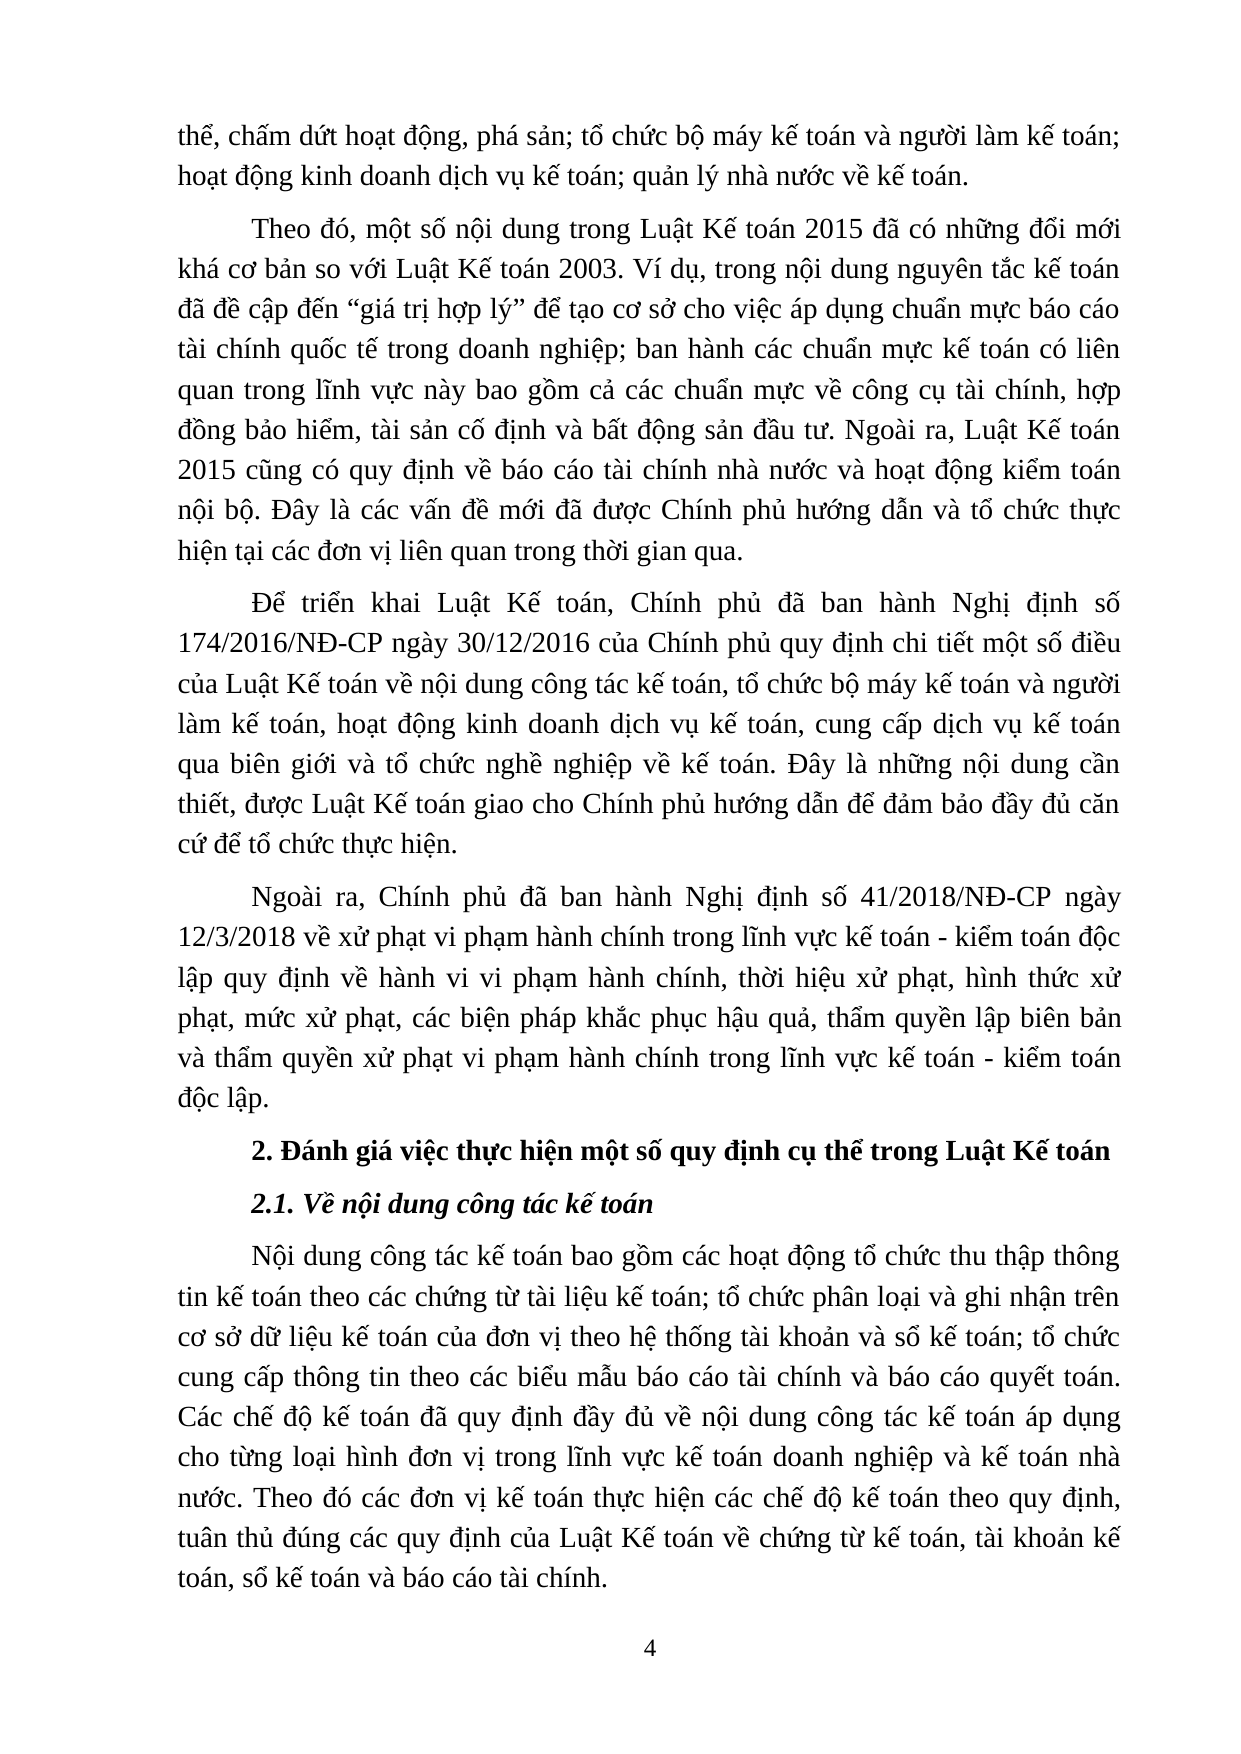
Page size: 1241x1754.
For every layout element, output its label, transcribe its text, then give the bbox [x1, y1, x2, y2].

text Ngoài ra, Chính phủ đã ban hành Nghị định số 41/2018/NĐ-CP ngày 12/3/2018 về xử phạt vi phạm hành chính trong lĩnh vực kế toán - kiểm toán độc lập quy định về hành vi vi phạm hành chính, thời hiệu xử phạt, hình thức xử phạt, mức xử phạt, các biện pháp khắc phục hậu quả, thẩm quyền lập biên bản và thẩm quyền xử phạt vi phạm hành chính trong lĩnh vực kế toán - kiểm toán độc lập. [177, 879, 1122, 1114]
text 2.1. Về nội dung công tác kế toán [177, 1186, 1122, 1219]
text Để triển khai Luật Kế toán, Chính phủ đã ban hành Nghị định số 174/2016/NĐ-CP ngày 30/12/2016 của Chính phủ quy định chi tiết một số điều của Luật Kế toán về nội dung công tác kế toán, tổ chức bộ máy kế toán và người làm kế toán, hoạt động kinh doanh dịch vụ kế toán, cung cấp dịch vụ kế toán qua biên giới và tổ chức nghề nghiệp về kế toán. Đây là những nội dung cần thiết, được Luật Kế toán giao cho Chính phủ hướng dẫn để đảm bảo đầy đủ căn cứ để tổ chức thực hiện. [177, 585, 1122, 860]
text 2. Đánh giá việc thực hiện một số quy định cụ thể trong Luật Kế toán [177, 1133, 1122, 1167]
text Theo đó, một số nội dung trong Luật Kế toán 2015 đã có những đổi mới khá cơ bản so với Luật Kế toán 2003. Ví dụ, trong nội dung nguyên tắc kế toán đã đề cập đến “giá trị hợp lý” để tạo cơ sở cho việc áp dụng chuẩn mực báo cáo tài chính quốc tế trong doanh nghiệp; ban hành các chuẩn mực kế toán có liên quan trong lĩnh vực này bao gồm cả các chuẩn mực về công cụ tài chính, hợp đồng bảo hiểm, tài sản cố định và bất động sản đầu tư. Ngoài ra, Luật Kế toán 2015 cũng có quy định về báo cáo tài chính nhà nước và hoạt động kiểm toán nội bộ. Đây là các vấn đề mới đã được Chính phủ hướng dẫn và tổ chức thực hiện tại các đơn vị liên quan trong thời gian qua. [177, 211, 1122, 566]
text Nội dung công tác kế toán bao gồm các hoạt động tổ chức thu thập thông tin kế toán theo các chứng từ tài liệu kế toán; tổ chức phân loại và ghi nhận trên cơ sở dữ liệu kế toán của đơn vị theo hệ thống tài khoản và sổ kế toán; tổ chức cung cấp thông tin theo các biểu mẫu báo cáo tài chính và báo cáo quyết toán. Các chế độ kế toán đã quy định đầy đủ về nội dung công tác kế toán áp dụng cho từng loại hình đơn vị trong lĩnh vực kế toán doanh nghiệp và kế toán nhà nước. Theo đó các đơn vị kế toán thực hiện các chế độ kế toán theo quy định, tuân thủ đúng các quy định của Luật Kế toán về chứng từ kế toán, tài khoản kế toán, sổ kế toán và báo cáo tài chính. [177, 1238, 1122, 1594]
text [177, 118, 1122, 192]
